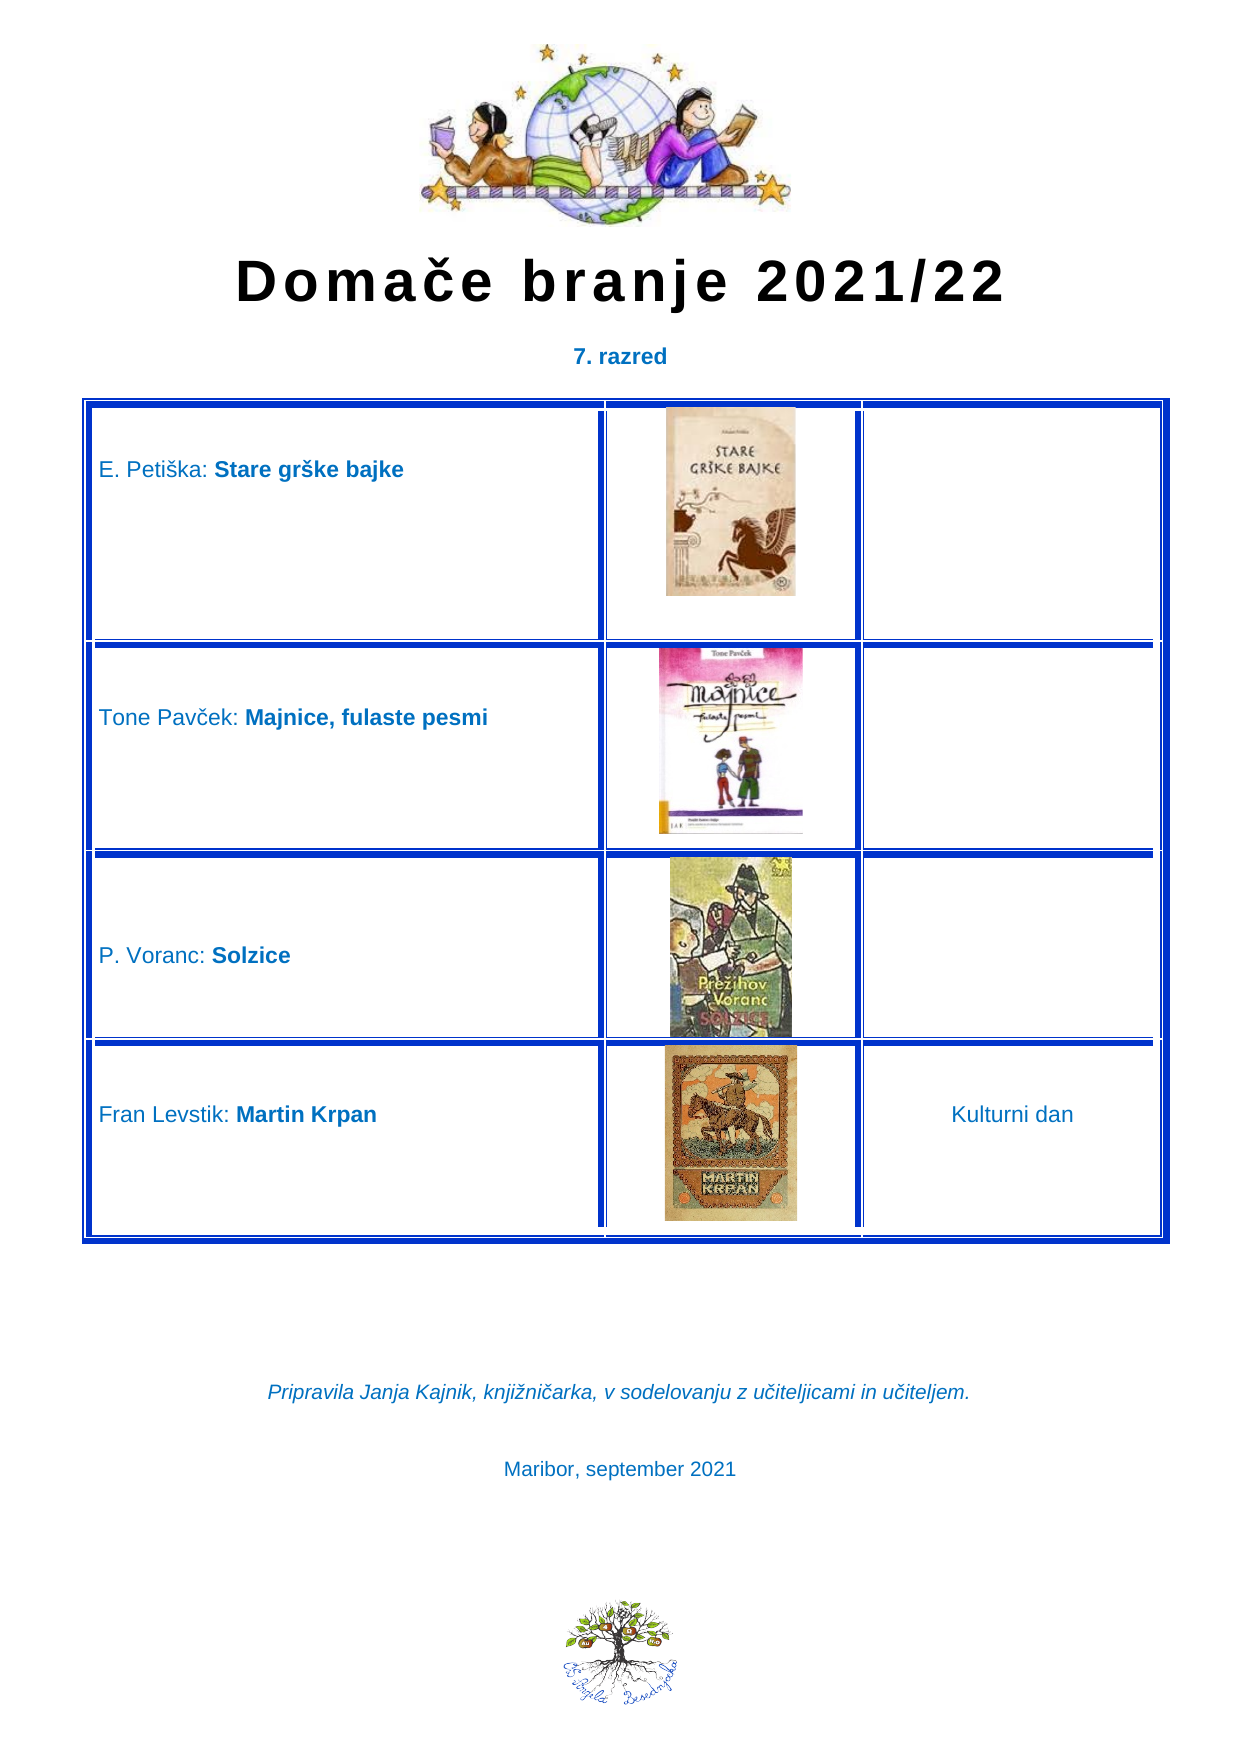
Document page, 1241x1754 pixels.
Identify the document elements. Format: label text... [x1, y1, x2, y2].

text Pripravila Janja Kajnik, knjižničarka, v sodelovanju z učiteljicami in učiteljem. [118, 1380, 1122, 1404]
table_cell Tone Pavček: Majnice, fulaste pesmi [87, 639, 602, 848]
table_cell Kulturni dan [860, 1036, 1163, 1235]
table_header [603, 400, 859, 639]
text 7. razred [118, 343, 1122, 369]
picture [666, 407, 796, 596]
table_cell P. Voranc: Solzice [87, 848, 602, 1036]
table_header [860, 400, 1163, 639]
text Maribor, september 2021 [118, 1457, 1122, 1481]
picture [563, 1599, 677, 1708]
picture [664, 1045, 798, 1221]
table_cell [607, 648, 855, 848]
picture [419, 44, 792, 227]
table_cell [607, 858, 670, 1036]
table_cell [792, 858, 855, 1036]
table_cell Fran Levstik: Martin Krpan [87, 1036, 602, 1235]
table_header E. Petiška: Stare grške bajke [92, 408, 602, 639]
text Domače branje 2021/22 [118, 247, 1122, 314]
table_cell [860, 848, 1163, 1036]
table_cell [860, 639, 1163, 848]
picture [659, 648, 803, 834]
table_cell [603, 1036, 859, 1235]
picture [670, 857, 792, 1037]
